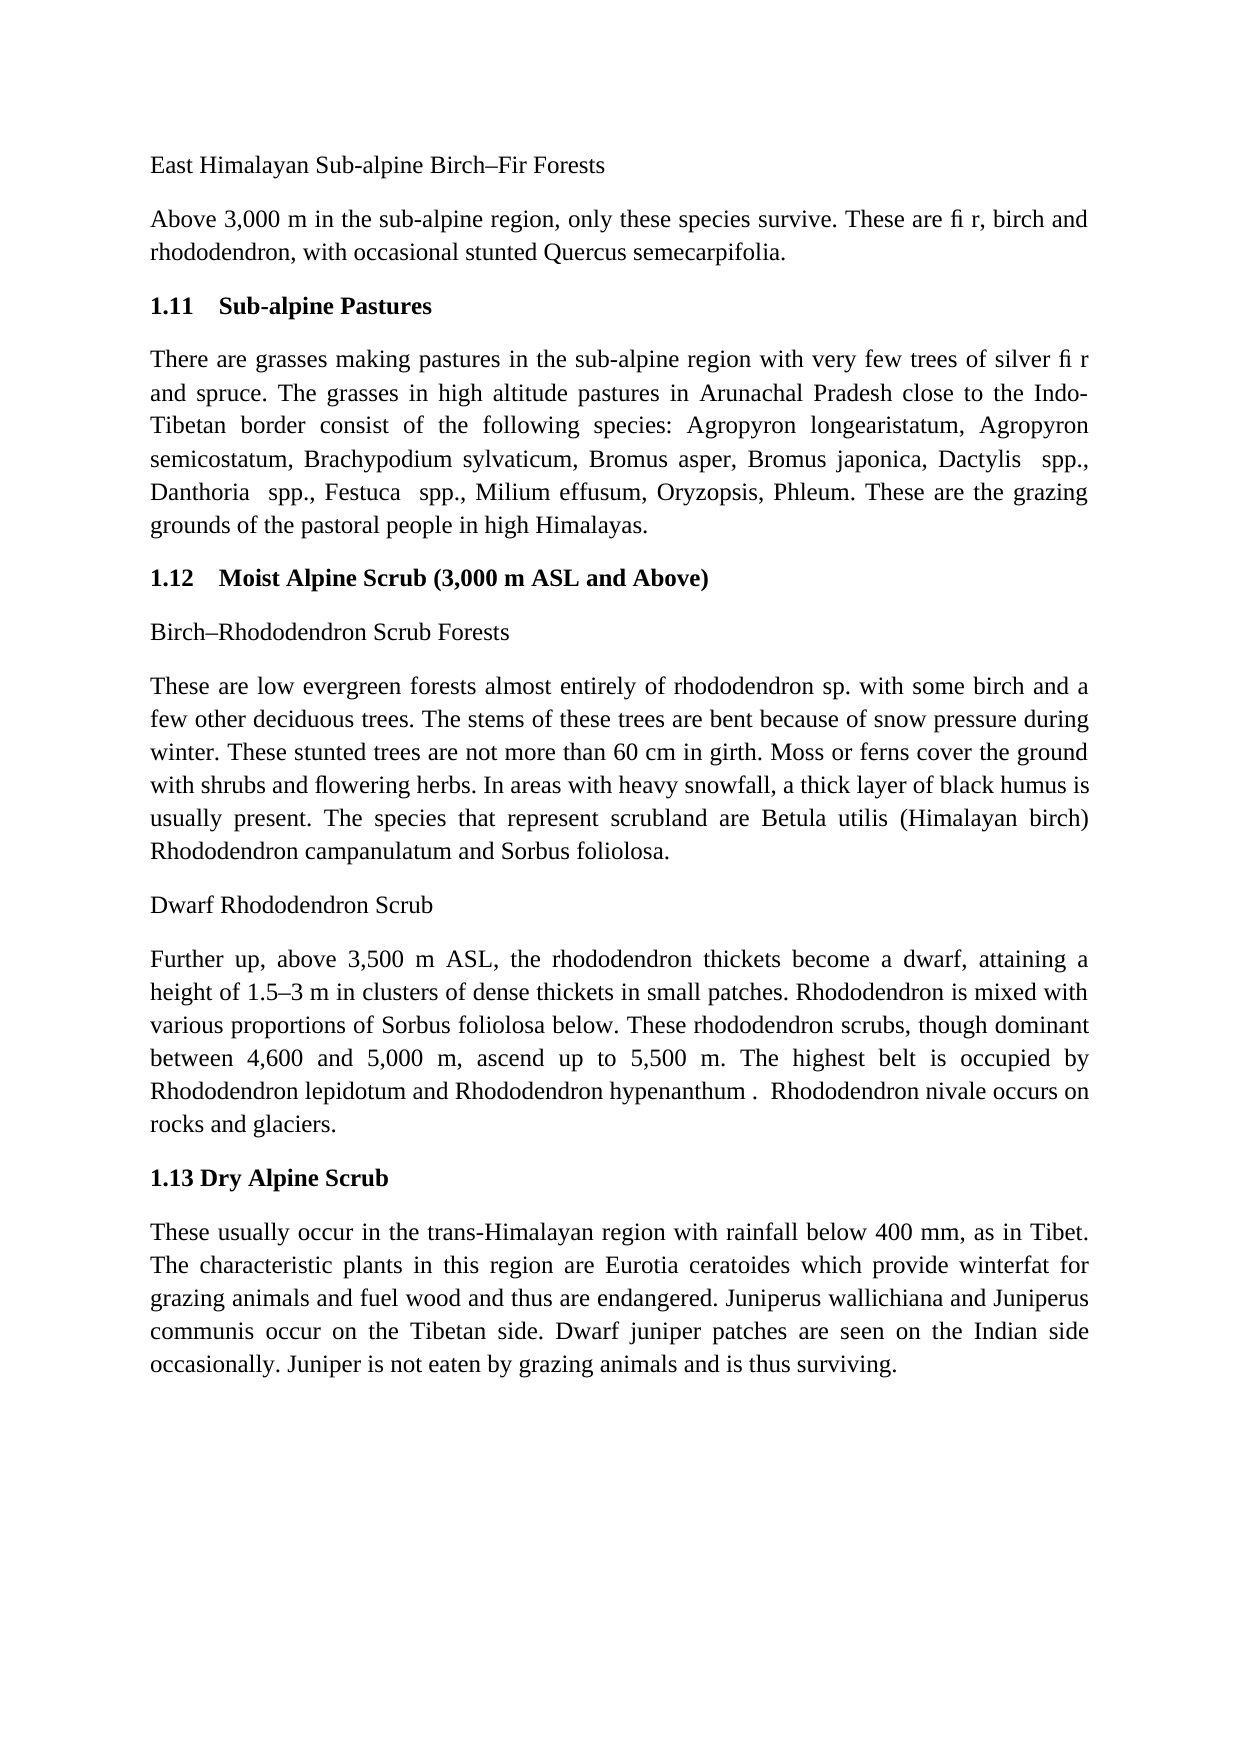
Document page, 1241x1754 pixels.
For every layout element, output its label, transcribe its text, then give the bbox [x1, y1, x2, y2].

text These usually occur in the trans-Himalayan region with rainfall below 400 mm, as in Tibet. The characteristic plants in this region are Eurotia ceratoides which provide winterfat for grazing animals and fuel wood and thus are endangered. Juniperus wallichiana and Juniperus communis occur on the Tibetan side. Dwarf juniper patches are seen on the Indian side occasionally. Juniper is not eaten by grazing animals and is thus surviving. [150, 1217, 1090, 1378]
text 1.11 Sub-alpine Pastures [150, 291, 1090, 319]
text There are grasses making pastures in the sub-alpine region with very few trees of silver ﬁ r and spruce. The grasses in high altitude pastures in Arunachal Pradesh close to the Indo-Tibetan border consist of the following species: Agropyron longearistatum, Agropyron semicostatum, Brachypodium sylvaticum, Bromus asper, Bromus japonica, Dactylis spp., Danthoria spp., Festuca spp., Milium effusum, Oryzopsis, Phleum. These are the grazing grounds of the pastoral people in high Himalayas. [150, 344, 1090, 538]
text Birch–Rhododendron Scrub Forests [150, 617, 1090, 646]
text Above 3,000 m in the sub-alpine region, only these species survive. These are ﬁ r, birch and rhododendron, with occasional stunted Quercus semecarpifolia. [150, 204, 1090, 266]
text 1.12 Moist Alpine Scrub (3,000 m ASL and Above) [150, 563, 1090, 592]
text East Himalayan Sub-alpine Birch–Fir Forests [150, 150, 1090, 179]
text Dwarf Rhododendron Scrub [150, 890, 1090, 919]
text These are low evergreen forests almost entirely of rhododendron sp. with some birch and a few other deciduous trees. The stems of these trees are bent because of snow pressure during winter. These stunted trees are not more than 60 cm in girth. Moss or ferns cover the ground with shrubs and ﬂowering herbs. In areas with heavy snowfall, a thick layer of black humus is usually present. The species that represent scrubland are Betula utilis (Himalayan birch) Rhododendron campanulatum and Sorbus foliolosa. [150, 671, 1090, 865]
text 1.13 Dry Alpine Scrub [150, 1163, 1090, 1192]
text Further up, above 3,500 m ASL, the rhododendron thickets become a dwarf, attaining a height of 1.5–3 m in clusters of dense thickets in small patches. Rhododendron is mixed with various proportions of Sorbus foliolosa below. These rhododendron scrubs, though dominant between 4,600 and 5,000 m, ascend up to 5,500 m. The highest belt is occupied by Rhododendron lepidotum and Rhododendron hypenanthum . Rhododendron nivale occurs on rocks and glaciers. [150, 944, 1090, 1138]
